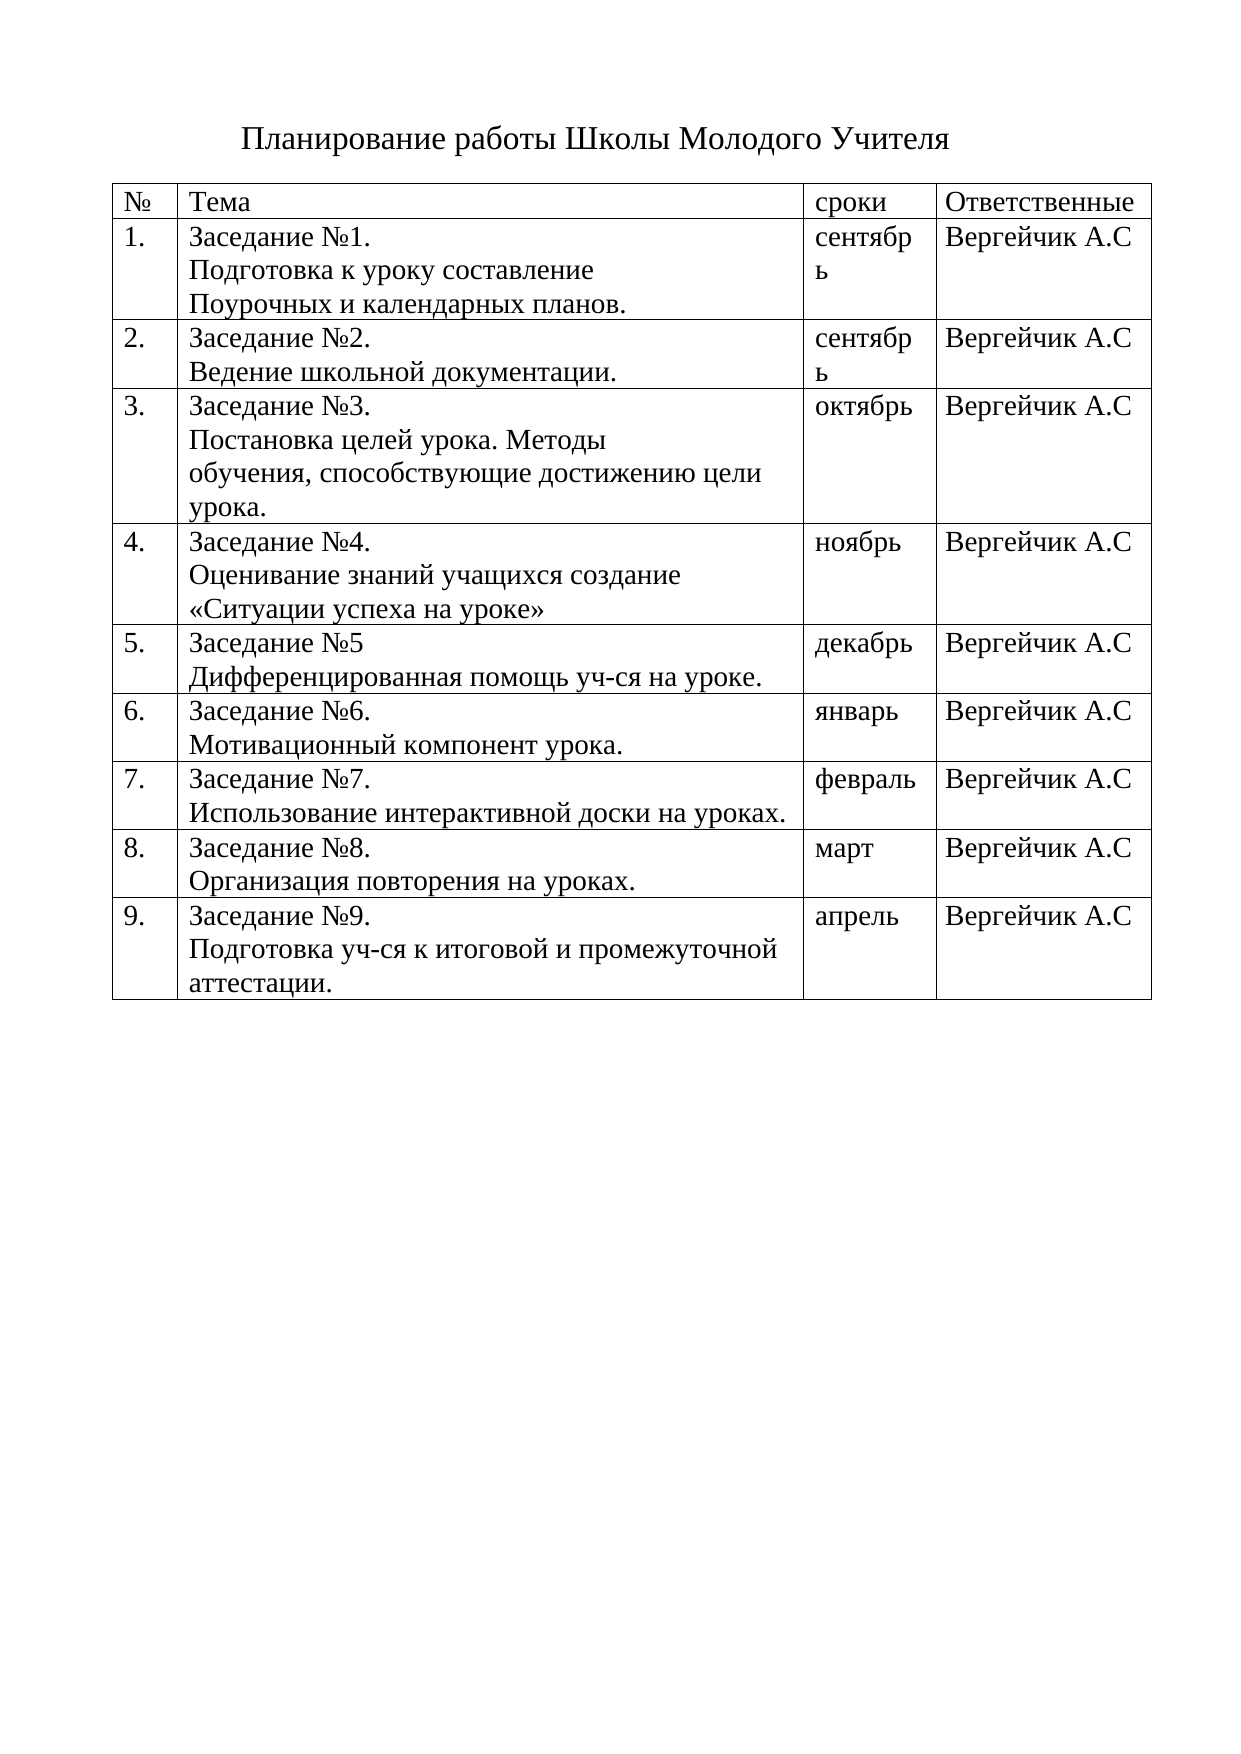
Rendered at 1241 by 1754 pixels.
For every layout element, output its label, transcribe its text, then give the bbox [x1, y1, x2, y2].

table_cell Вергейчик А.С [937, 625, 1151, 692]
table_cell апрель [804, 898, 936, 998]
table_cell 7. [113, 762, 177, 829]
table_cell Вергейчик А.С [937, 762, 1151, 829]
table_cell октябрь [804, 389, 936, 523]
table_cell январь [804, 694, 936, 761]
table_header Тема [178, 184, 803, 218]
table_cell Заседание №5 Дифференцированная помощь уч-ся на уроке. [178, 625, 803, 692]
table_cell 1. [113, 219, 177, 319]
table_cell Вергейчик А.С [937, 219, 1151, 319]
table_cell Вергейчик А.С [937, 320, 1151, 387]
table_cell Заседание №4. Оценивание знаний учащихся создание «Ситуации успеха на уроке» [178, 524, 803, 624]
table_cell март [804, 830, 936, 897]
table_cell февраль [804, 762, 936, 829]
text Планирование работы Школы Молодого Учителя [74, 118, 1152, 156]
table_cell Заседание №2. Ведение школьной документации. [178, 320, 803, 387]
table_cell Вергейчик А.С [937, 830, 1151, 897]
table_cell 2. [113, 320, 177, 387]
table_cell сентябрь [804, 320, 936, 387]
table_cell Заседание №7. Использование интерактивной доски на уроках. [178, 762, 803, 829]
table_cell декабрь [804, 625, 936, 692]
table_cell Вергейчик А.С [937, 389, 1151, 523]
table_cell 4. [113, 524, 177, 624]
table_cell Вергейчик А.С [937, 694, 1151, 761]
table_cell ноябрь [804, 524, 936, 624]
table_cell Заседание №9. Подготовка уч-ся к итоговой и промежуточной аттестации. [178, 898, 803, 998]
table_cell 5. [113, 625, 177, 692]
table_cell сентябрь [804, 219, 936, 319]
table_cell Заседание №8. Организация повторения на уроках. [178, 830, 803, 897]
table_cell Заседание №1. Подготовка к уроку составление Поурочных и календарных планов. [178, 219, 803, 319]
table_cell Заседание №3. Постановка целей урока. Методы обучения, способствующие достижению цели урока. [178, 389, 803, 523]
table_cell Заседание №6. Мотивационный компонент урока. [178, 694, 803, 761]
table_header № [113, 184, 177, 218]
table_cell 6. [113, 694, 177, 761]
table_cell 9. [113, 898, 177, 998]
table_header сроки [804, 184, 936, 218]
table_header Ответственные [937, 184, 1151, 218]
table_cell 8. [113, 830, 177, 897]
table_cell 3. [113, 389, 177, 523]
table_cell Вергейчик А.С [937, 898, 1151, 998]
table_cell Вергейчик А.С [937, 524, 1151, 624]
